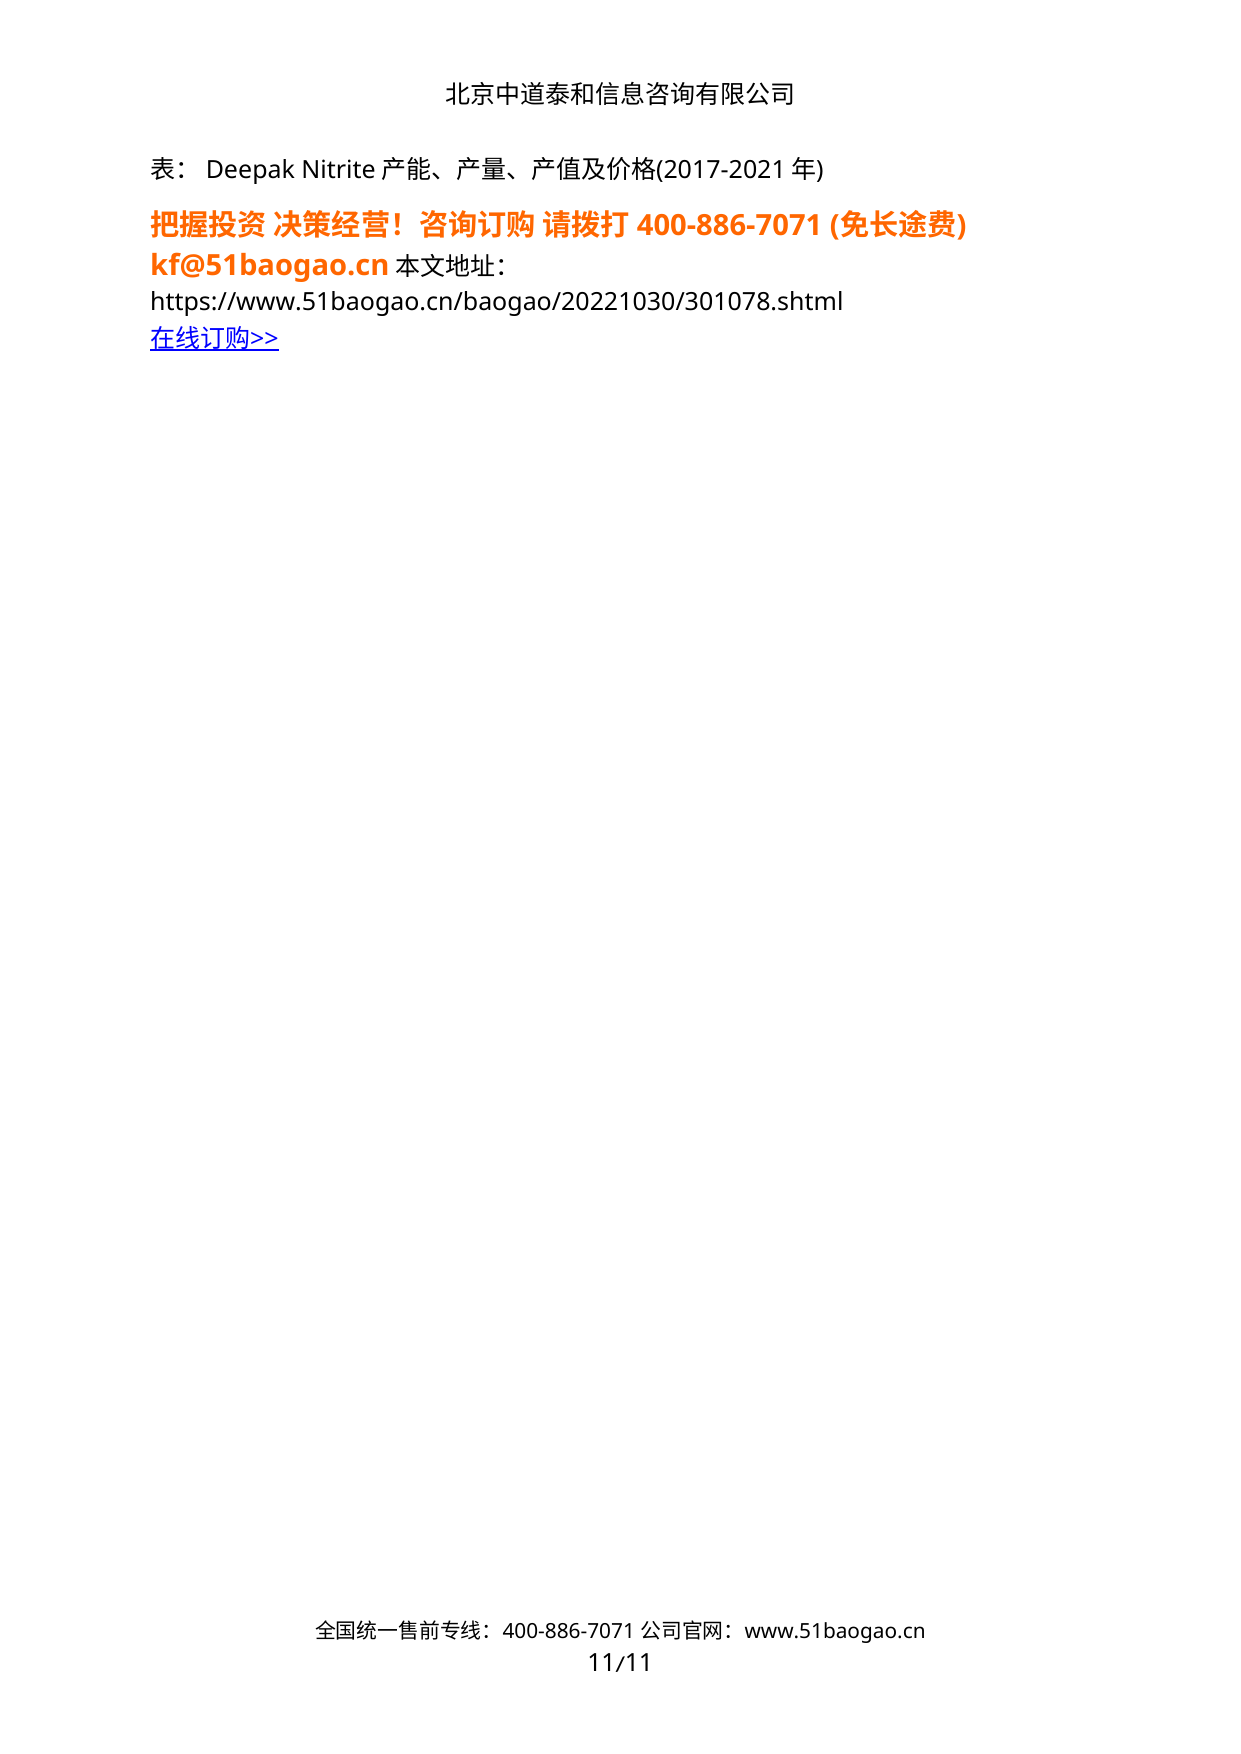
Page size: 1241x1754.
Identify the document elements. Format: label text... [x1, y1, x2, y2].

text 在线订购>> [150, 318, 1090, 354]
text 把握投资 决策经营！咨询订购 请拨打 400-886-7071 (免长途费) kf@51baogao.cn本文地址：https://www.51baogao.cn/baogao/20221030/301078.shtml [150, 202, 1090, 318]
text 表： Deepak Nitrite产能、产量、产值及价格(2017-2021年) [150, 150, 1090, 186]
